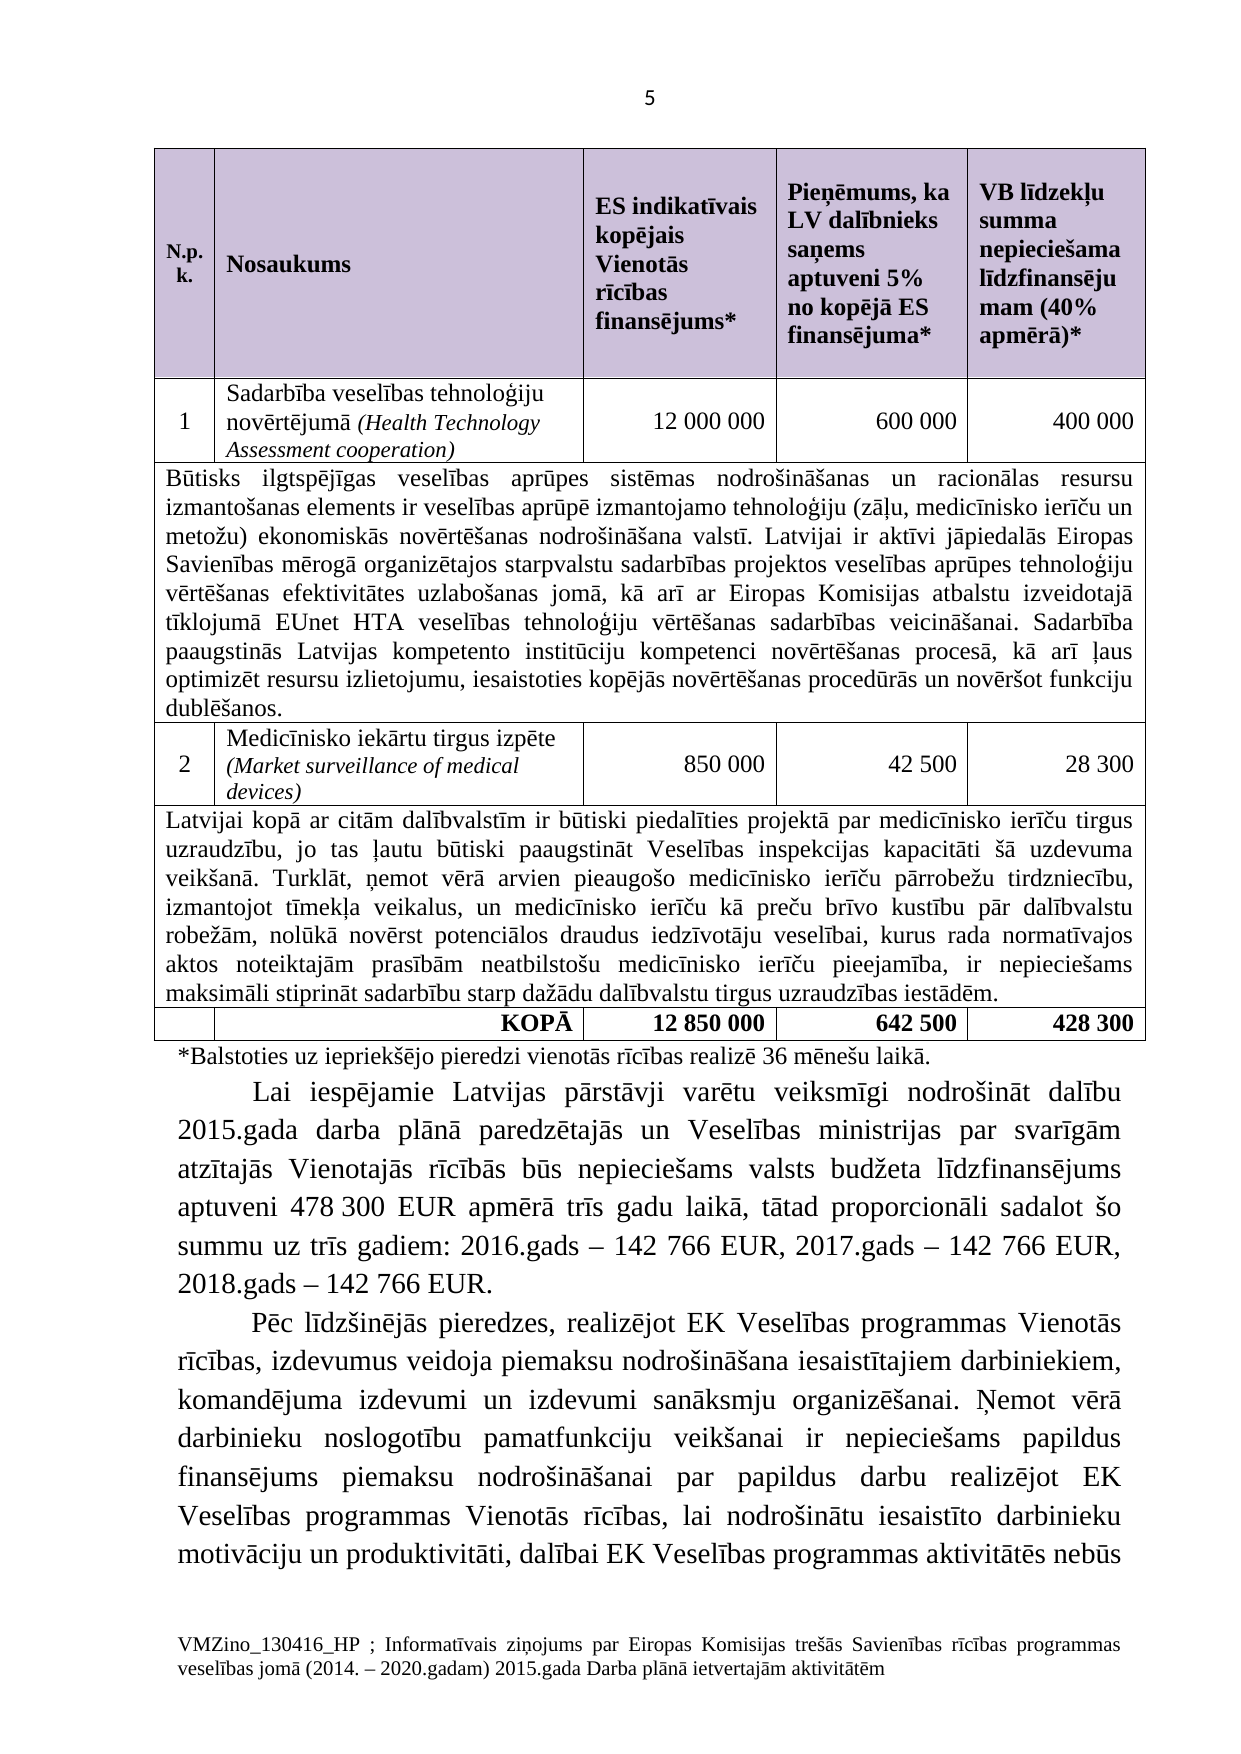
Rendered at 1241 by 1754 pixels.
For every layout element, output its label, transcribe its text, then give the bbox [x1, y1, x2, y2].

table_cell 1 [155, 379, 214, 462]
table_cell Latvijai kopā ar citām dalībvalstīm ir būtiski piedalīties projektā par medicīnisko ierīču tirgus uzraudzību, jo tas ļautu būtiski paaugstināt Veselības inspekcijas kapacitāti šā uzdevuma veikšanā. Turklāt, ņemot vērā arvien pieaugošo medicīnisko ierīču pārrobežu tirdzniecību, izmantojot tīmekļa veikalus, un medicīnisko ierīču kā preču brīvo kustību pār dalībvalstu robežām, nolūkā novērst potenciālos draudus iedzīvotāju veselībai, kurus rada normatīvajos aktos noteiktajām prasībām neatbilstošu medicīnisko ierīču pieejamība, ir nepieciešams maksimāli stiprināt sadarbību starp dažādu dalībvalstu tirgus uzraudzības iestādēm. [155, 806, 1145, 1007]
table_header Nosaukums [215, 149, 583, 377]
text Lai iespējamie Latvijas pārstāvji varētu veiksmīgi nodrošināt dalību 2015.gada darba plānā paredzētajās un Veselības ministrijas par svarīgām atzītajās Vienotajās rīcībās būs nepieciešams valsts budžeta līdzfinansējums aptuveni 478 300 EUR apmērā trīs gadu laikā, tātad proporcionāli sadalot šo summu uz trīs gadiem: 2016.gads – 142 766 EUR, 2017.gads – 142 766 EUR, 2018.gads – 142 766 EUR. [177, 1074, 1122, 1300]
table_cell [155, 1008, 214, 1040]
table_cell 28 300 [968, 723, 1145, 804]
table_cell Medicīnisko iekārtu tirgus izpēte (Market surveillance of medical devices) [215, 723, 583, 804]
table_cell 428 300 [968, 1008, 1145, 1040]
table_cell 400 000 [968, 379, 1145, 462]
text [177, 1305, 1122, 1570]
table_cell 600 000 [777, 379, 967, 462]
table_cell 42 500 [777, 723, 967, 804]
table_cell Sadarbība veselības tehnoloģiju novērtējumā (Health Technology Assessment cooperation) [215, 379, 583, 462]
table_header VB līdzekļu summa nepieciešama līdzfinansējumam (40% apmērā)* [968, 149, 1145, 377]
table_cell 850 000 [584, 723, 776, 804]
table_cell 12 000 000 [584, 379, 776, 462]
table_cell Būtisks ilgtspējīgas veselības aprūpes sistēmas nodrošināšanas un racionālas resursu izmantošanas elements ir veselības aprūpē izmantojamo tehnoloģiju (zāļu, medicīnisko ierīču un metožu) ekonomiskās novērtēšanas nodrošināšana valstī. Latvijai ir aktīvi jāpiedalās Eiropas Savienības mērogā organizētajos starpvalstu sadarbības projektos veselības aprūpes tehnoloģiju vērtēšanas efektivitātes uzlabošanas jomā, kā arī ar Eiropas Komisijas atbalstu izveidotajā tīklojumā EUnet HTA veselības tehnoloģiju vērtēšanas sadarbības veicināšanai. Sadarbība paaugstinās Latvijas kompetento institūciju kompetenci novērtēšanas procesā, kā arī ļaus optimizēt resursu izlietojumu, iesaistoties kopējās novērtēšanas procedūrās un novēršot funkciju dublēšanos. [155, 463, 1145, 722]
table_cell KOPĀ [215, 1008, 583, 1040]
table_cell 2 [155, 723, 214, 804]
table_header N.p.k. [155, 149, 214, 377]
table_cell 12 850 000 [584, 1008, 776, 1040]
text *Balstoties uz iepriekšējo pieredzi vienotās rīcības realizē 36 mēnešu laikā. [177, 1041, 1122, 1069]
table_cell 642 500 [777, 1008, 967, 1040]
table_header ES indikatīvais kopējais Vienotās rīcības finansējums* [584, 149, 776, 377]
table_header Pieņēmums, ka LV dalībnieks saņems aptuveni 5% no kopējā ES finansējuma* [777, 149, 967, 377]
